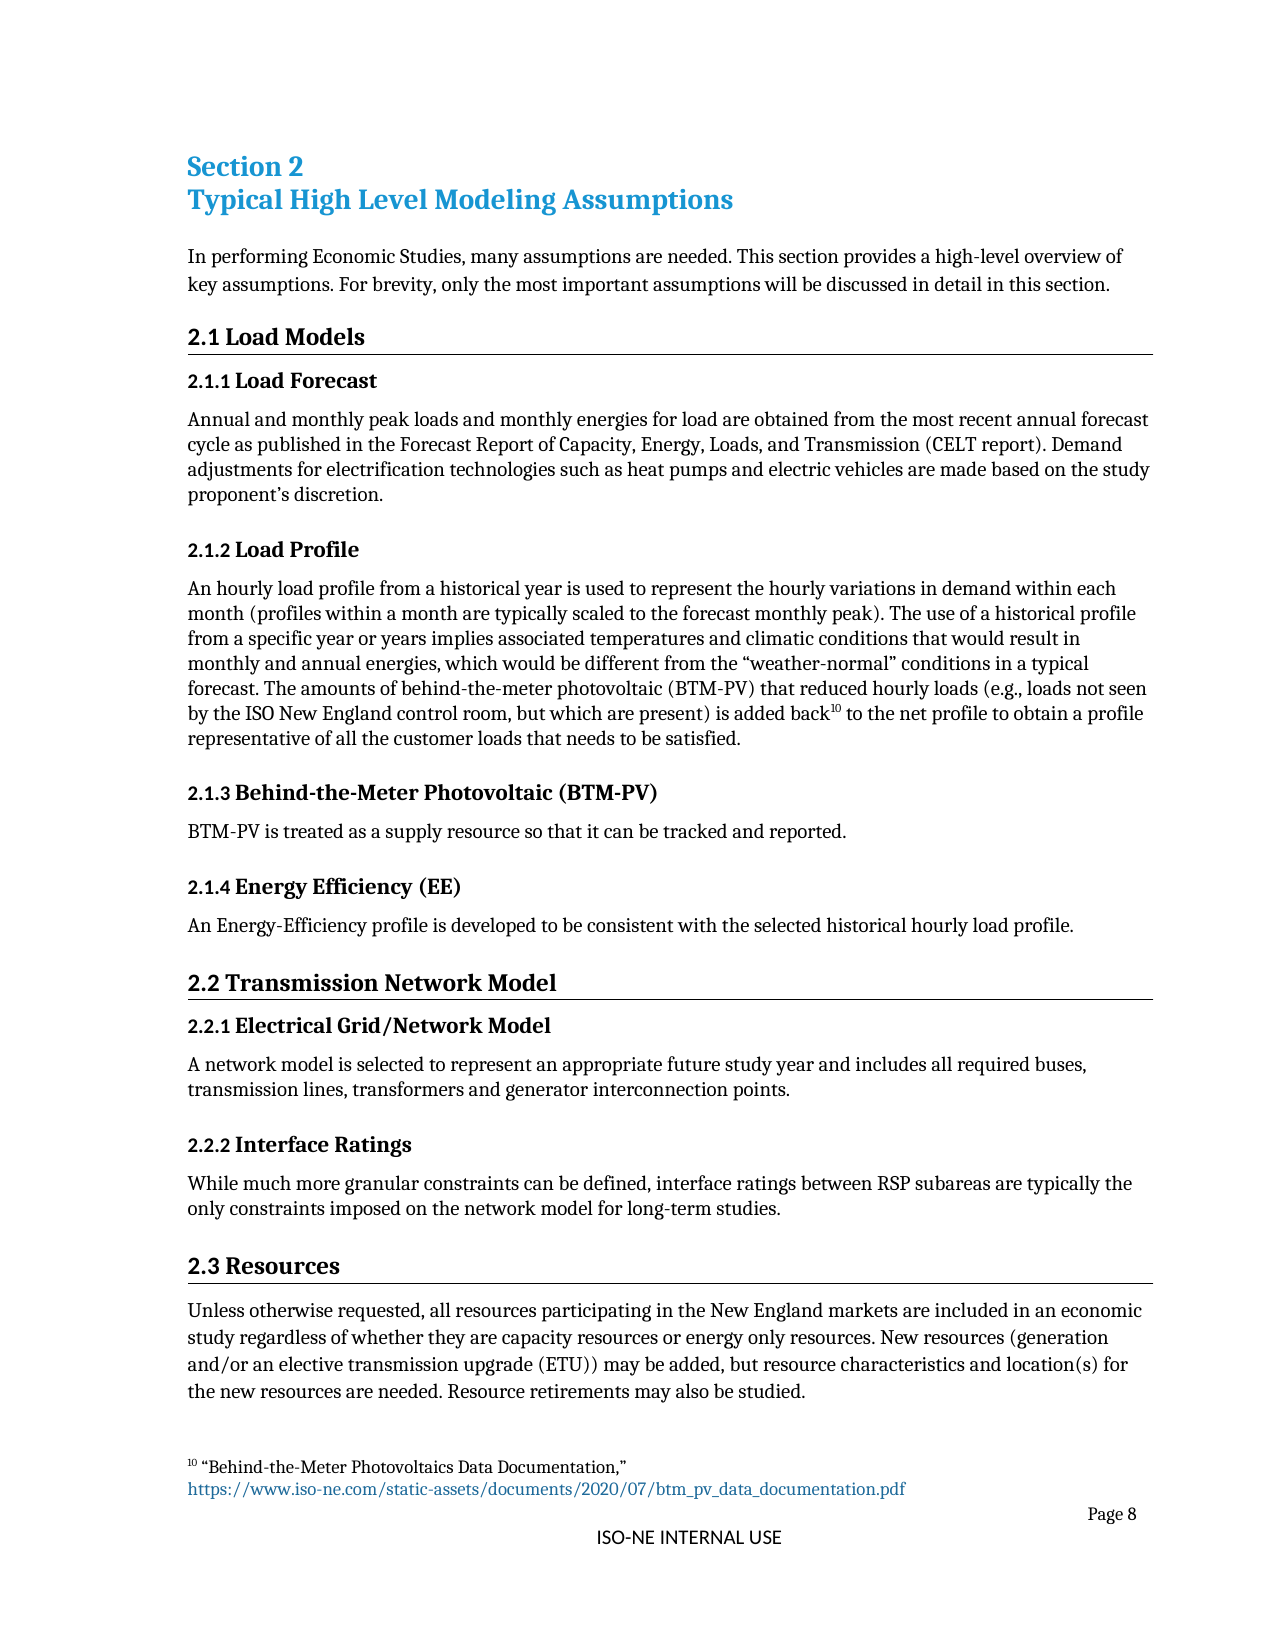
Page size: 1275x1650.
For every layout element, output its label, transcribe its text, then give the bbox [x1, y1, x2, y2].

text An hourly load profile from a historical year is used to represent the hourly variations in demand within each month (profiles within a month are typically scaled to the forecast monthly peak). The use of a historical profile from a specific year or years implies associated temperatures and climatic conditions that would result in monthly and annual energies, which would be different from the “weather-normal” conditions in a typical forecast. The amounts of behind-the-meter photovoltaic (BTM-PV) that reduced hourly loads (e.g., loads not seen by the ISO New England control room, but which are present) is added back to the net profile to obtain a profile representative of all the customer loads that needs to be satisfied. [187, 575, 1153, 750]
text A network model is selected to represent an appropriate future study year and includes all required buses, transmission lines, transformers and generator interconnection points. [187, 1052, 1153, 1102]
text An Energy-Efficiency profile is developed to be consistent with the selected historical hourly load profile. [187, 913, 1153, 938]
subtitle Load Profile [187, 536, 1153, 563]
subtitle Load Models [187, 321, 1153, 354]
text Unless otherwise requested, all resources participating in the New England markets are included in an economic study regardless of whether they are capacity resources or energy only resources. New resources (generation and/or an elective transmission upgrade (ETU)) may be added, but resource characteristics and location(s) for the new resources are needed. Resource retirements may also be studied. [187, 1296, 1153, 1404]
text Annual and monthly peak loads and monthly energies for load are obtained from the most recent annual forecast cycle as published in the Forecast Report of Capacity, Energy, Loads, and Transmission (CELT report). Demand adjustments for electrification technologies such as heat pumps and electric vehicles are made based on the study proponent’s discretion. [187, 406, 1153, 506]
subtitle Transmission Network Model [187, 967, 1153, 1000]
subtitle Load Forecast [187, 367, 1153, 394]
subtitle Typical High Level Modeling Assumptions [187, 150, 1153, 217]
subtitle Behind-the-Meter Photovoltaic (BTM-PV) [187, 779, 1153, 806]
subtitle Energy Efficiency (EE) [187, 873, 1153, 900]
subtitle Interface Ratings [187, 1131, 1153, 1158]
text In performing Economic Studies, many assumptions are needed. This section provides a high-level overview of key assumptions. For brevity, only the most important assumptions will be discussed in detail in this section. [187, 242, 1153, 296]
subtitle Electrical Grid/Network Model [187, 1012, 1153, 1039]
text BTM-PV is treated as a supply resource so that it can be tracked and reported. [187, 819, 1153, 844]
text While much more granular constraints can be defined, interface ratings between RSP subareas are typically the only constraints imposed on the network model for long-term studies. [187, 1171, 1153, 1221]
subtitle Resources [187, 1250, 1153, 1283]
